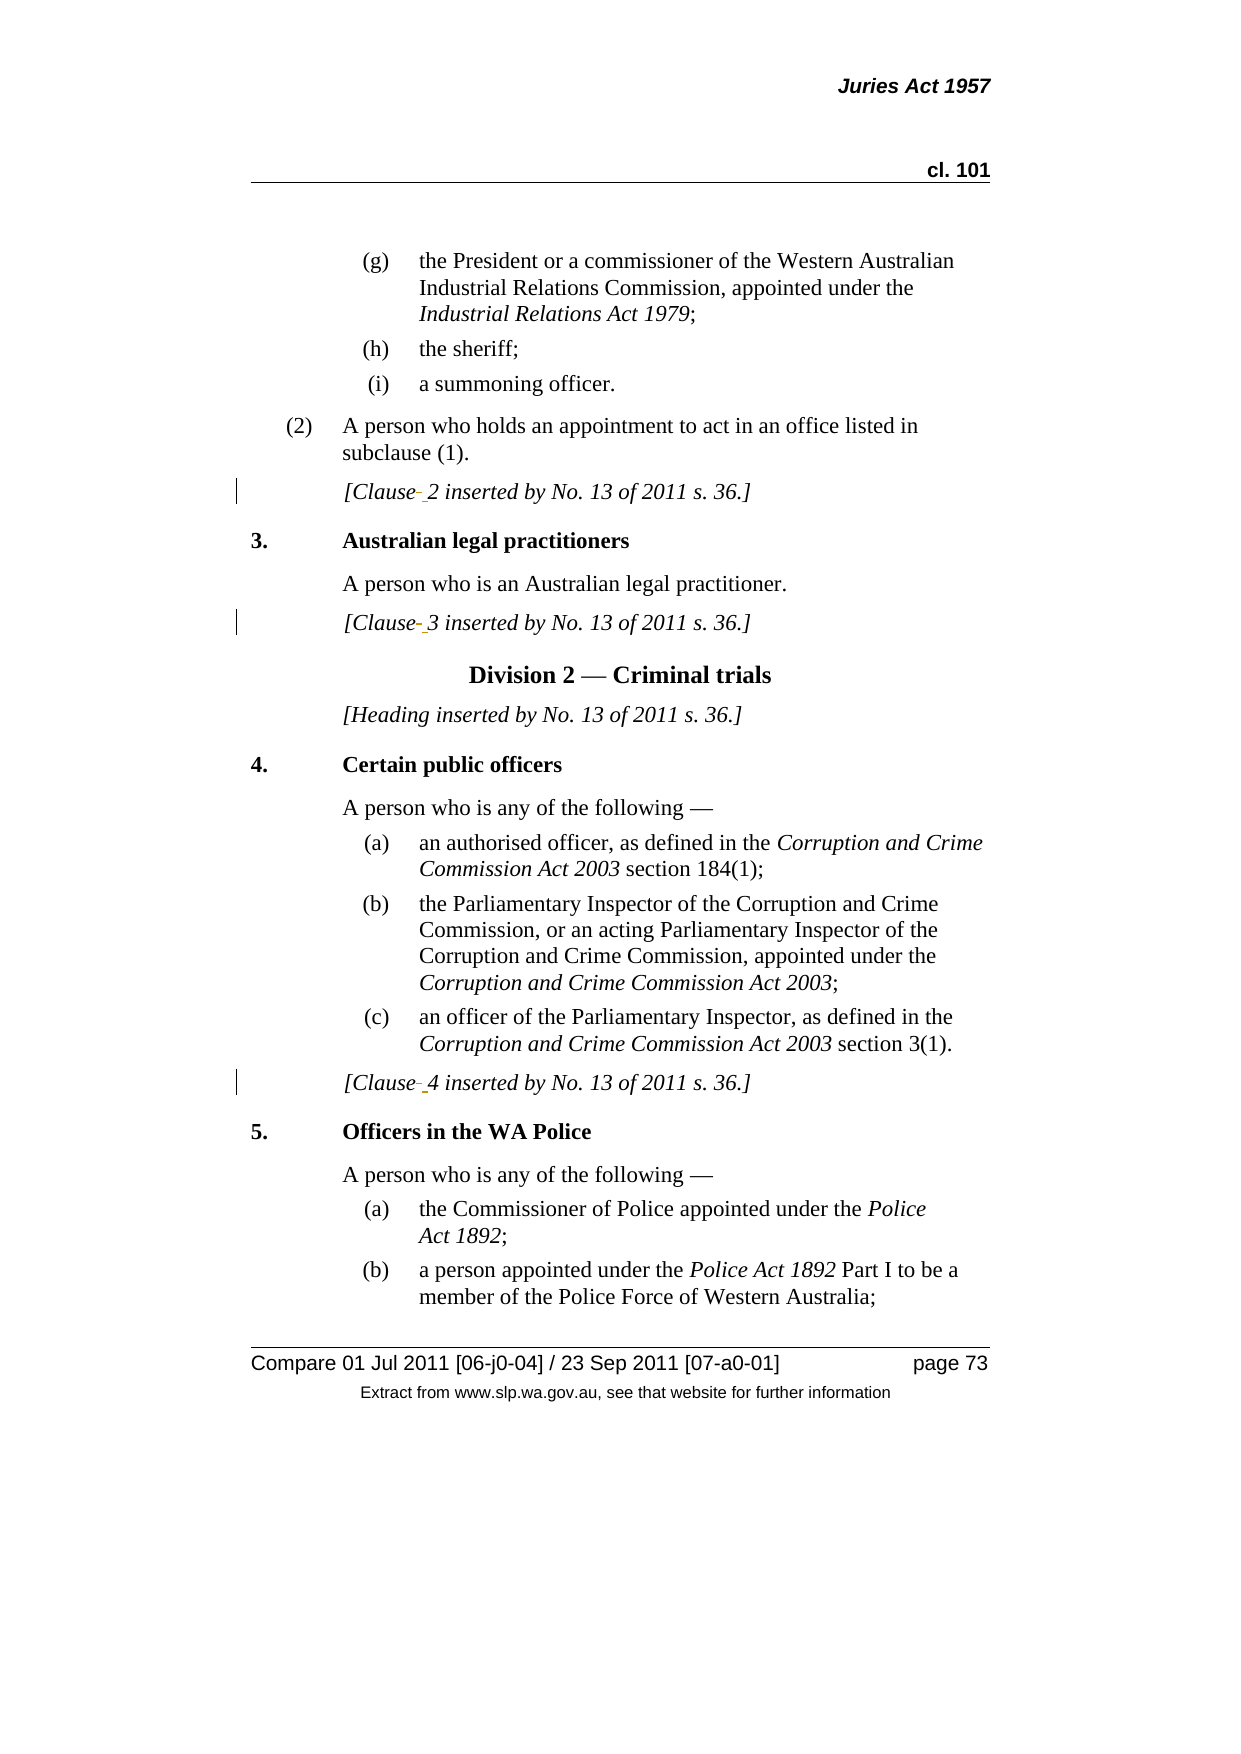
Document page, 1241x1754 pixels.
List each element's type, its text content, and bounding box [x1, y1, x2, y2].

text A person who is any of the following — [251, 1161, 990, 1187]
text (i) a summoning officer. [251, 369, 990, 396]
text (2) A person who holds an appointment to act in an office listed in subclause (1). [251, 413, 990, 465]
text (b) a person appointed under the Police Act 1892 Part I to be a member of the Police Force of Western Australia; [251, 1257, 990, 1309]
text (h) the sheriff; [251, 335, 990, 361]
subtitle 5. Officers in the WA Police [251, 1118, 990, 1144]
subtitle [Heading inserted by No. 13 of 2011 s. 36.] [251, 702, 990, 728]
text (g) the President or a commissioner of the Western Australian Industrial Relations Commission, appointed under the Industrial Relations Act 1979; [251, 247, 990, 327]
text [Clause4 inserted by No. 13 of 2011 s. 36.] [251, 1068, 990, 1095]
text (c) an officer of the Parliamentary Inspector, as defined in the Corruption and Crime Commission Act 2003 section 3(1). [251, 1003, 990, 1056]
text [Clause2 inserted by No. 13 of 2011 s. 36.] [251, 478, 990, 504]
text A person who is any of the following — [251, 794, 990, 820]
text A person who is an Australian legal practitioner. [251, 570, 990, 596]
subtitle 4. Certain public officers [251, 751, 990, 777]
text (a) an authorised officer, as defined in the Corruption and Crime Commission Act 2003 section 184(1); [251, 828, 990, 881]
text [Clause3 inserted by No. 13 of 2011 s. 36.] [251, 609, 990, 635]
subtitle 3. Australian legal practitioners [251, 527, 990, 553]
text (b) the Parliamentary Inspector of the Corruption and Crime Commission, or an acting Parliamentary Inspector of the Corruption and Crime Commission, appointed under the Corruption and Crime Commission Act 2003; [251, 889, 990, 995]
text (a) the Commissioner of Police appointed under the Police Act 1892; [251, 1196, 990, 1248]
subtitle Division 2 — Criminal trials [251, 660, 990, 689]
